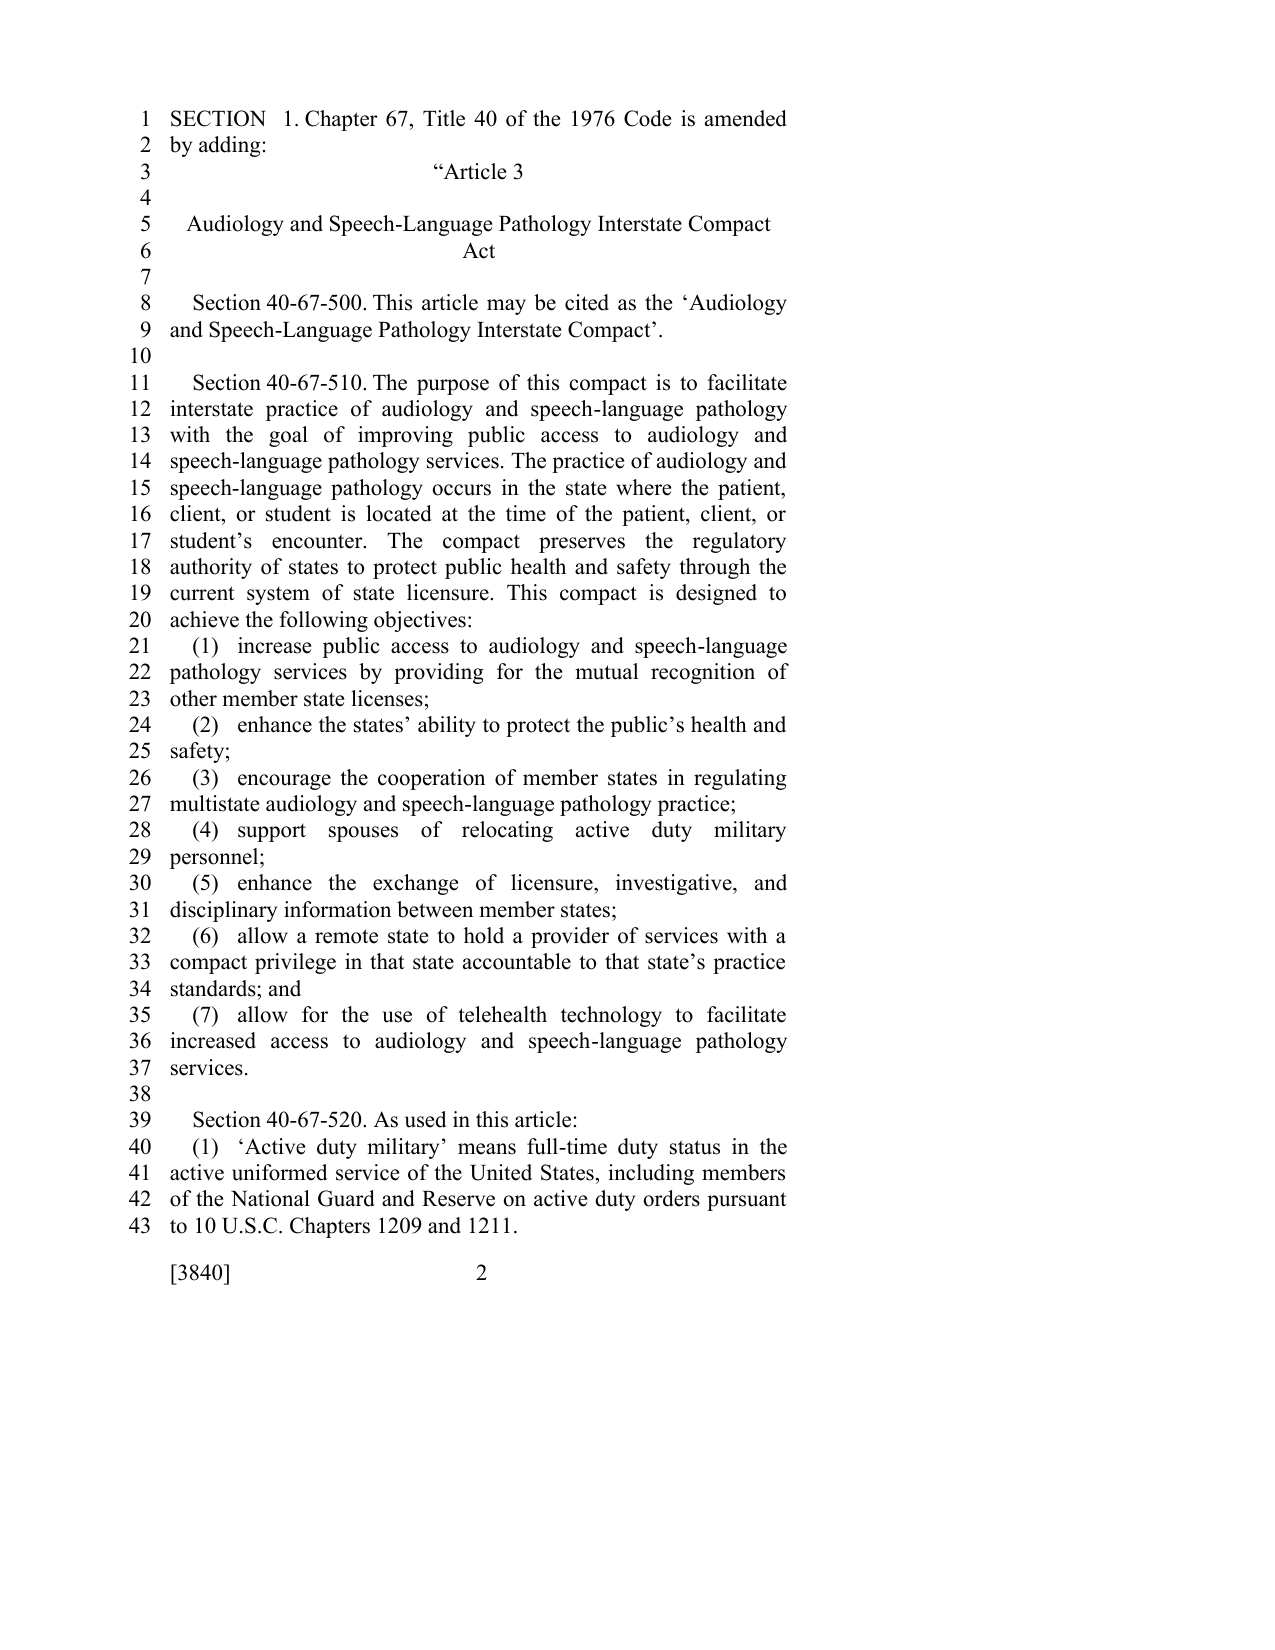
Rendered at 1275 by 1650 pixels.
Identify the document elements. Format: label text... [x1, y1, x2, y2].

text (6) allow a remote state to hold a provider of services with a compact privilege in that state accountable to that state’s practice standards; and [169, 922, 787, 1001]
text Section 40-67-500. This article may be cited as the ‘Audiology and Speech-Language Pathology Interstate Compact’. [169, 289, 787, 342]
text (4) support spouses of relocating active duty military personnel; [169, 817, 787, 869]
text (7) allow for the use of telehealth technology to facilitate increased access to audiology and speech-language pathology services. [169, 1001, 787, 1080]
text (3) encourage the cooperation of member states in regulating multistate audiology and speech-language pathology practice; [169, 764, 787, 817]
text (1) increase public access to audiology and speech-language pathology services by providing for the mutual recognition of other member state licenses; [169, 632, 787, 711]
text (1) ‘Active duty military’ means full-time duty status in the active uniformed service of the United States, including members of the National Guard and Reserve on active duty orders pursuant to 10 U.S.C. Chapters 1209 and 1211. [169, 1133, 787, 1238]
text “Article 3 [169, 158, 787, 184]
text SECTION 1. Chapter 67, Title 40 of the 1976 Code is amended by adding: [169, 105, 787, 158]
text Audiology and Speech-Language Pathology Interstate Compact Act [169, 210, 787, 263]
text (5) enhance the exchange of licensure, investigative, and disciplinary information between member states; [169, 869, 787, 922]
text (2) enhance the states’ ability to protect the public’s health and safety; [169, 711, 787, 764]
text Section 40-67-510. The purpose of this compact is to facilitate interstate practice of audiology and speech-language pathology with the goal of improving public access to audiology and speech-language pathology services. The practice of audiology and speech-language pathology occurs in the state where the patient, client, or student is located at the time of the patient, client, or student’s encounter. The compact preserves the regulatory authority of states to protect public health and safety through the current system of state licensure. This compact is designed to achieve the following objectives: [169, 368, 787, 632]
text Section 40-67-520. As used in this article: [169, 1106, 787, 1133]
